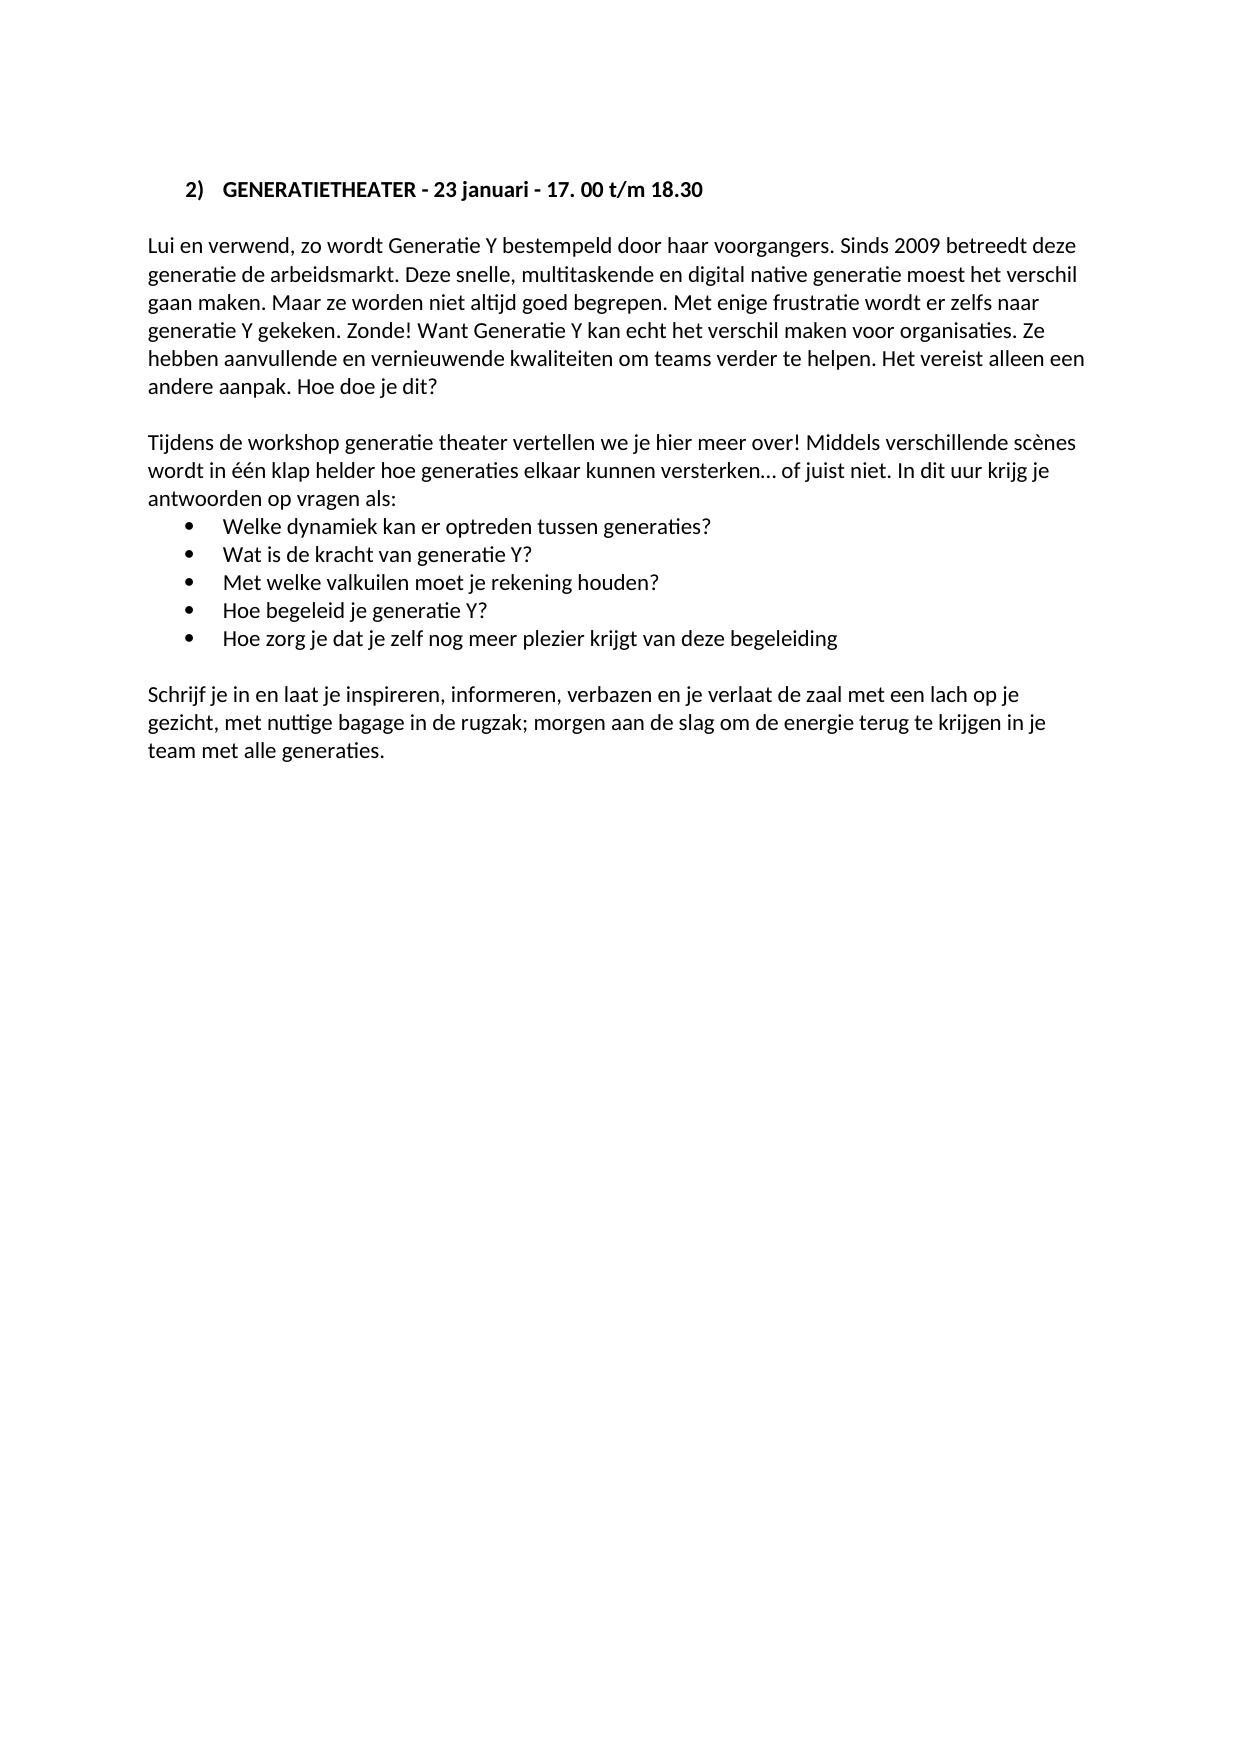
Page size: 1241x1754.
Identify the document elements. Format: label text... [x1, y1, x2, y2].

list Wat is de kracht van generatie Y? [185, 540, 1093, 568]
list Met welke valkuilen moet je rekening houden? [185, 568, 1093, 596]
list Welke dynamiek kan er optreden tussen generaties? [185, 512, 1093, 540]
list Hoe begeleid je generatie Y? [185, 596, 1093, 624]
list GENERATIETHEATER - 23 januari - 17. 00 t/m 18.30 [185, 176, 1093, 204]
text Lui en verwend, zo wordt Generatie Y bestempeld door haar voorgangers. Sinds 2009 betreedt deze generatie de arbeidsmarkt. Deze snelle, multitaskende en digital native generatie moest het verschil gaan maken. Maar ze worden niet altijd goed begrepen. Met enige frustratie wordt er zelfs naar generatie Y gekeken. Zonde! Want Generatie Y kan echt het verschil maken voor organisaties. Ze hebben aanvullende en vernieuwende kwaliteiten om teams verder te helpen. Het vereist alleen een andere aanpak. Hoe doe je dit? [148, 232, 1093, 400]
list Hoe zorg je dat je zelf nog meer plezier krijgt van deze begeleiding [185, 624, 1093, 652]
text Schrijf je in en laat je inspireren, informeren, verbazen en je verlaat de zaal met een lach op je gezicht, met nuttige bagage in de rugzak; morgen aan de slag om de energie terug te krijgen in je team met alle generaties. [148, 680, 1093, 764]
text Tijdens de workshop generatie theater vertellen we je hier meer over! Middels verschillende scènes wordt in één klap helder hoe generaties elkaar kunnen versterken… of juist niet. In dit uur krijg je antwoorden op vragen als: [148, 428, 1093, 512]
